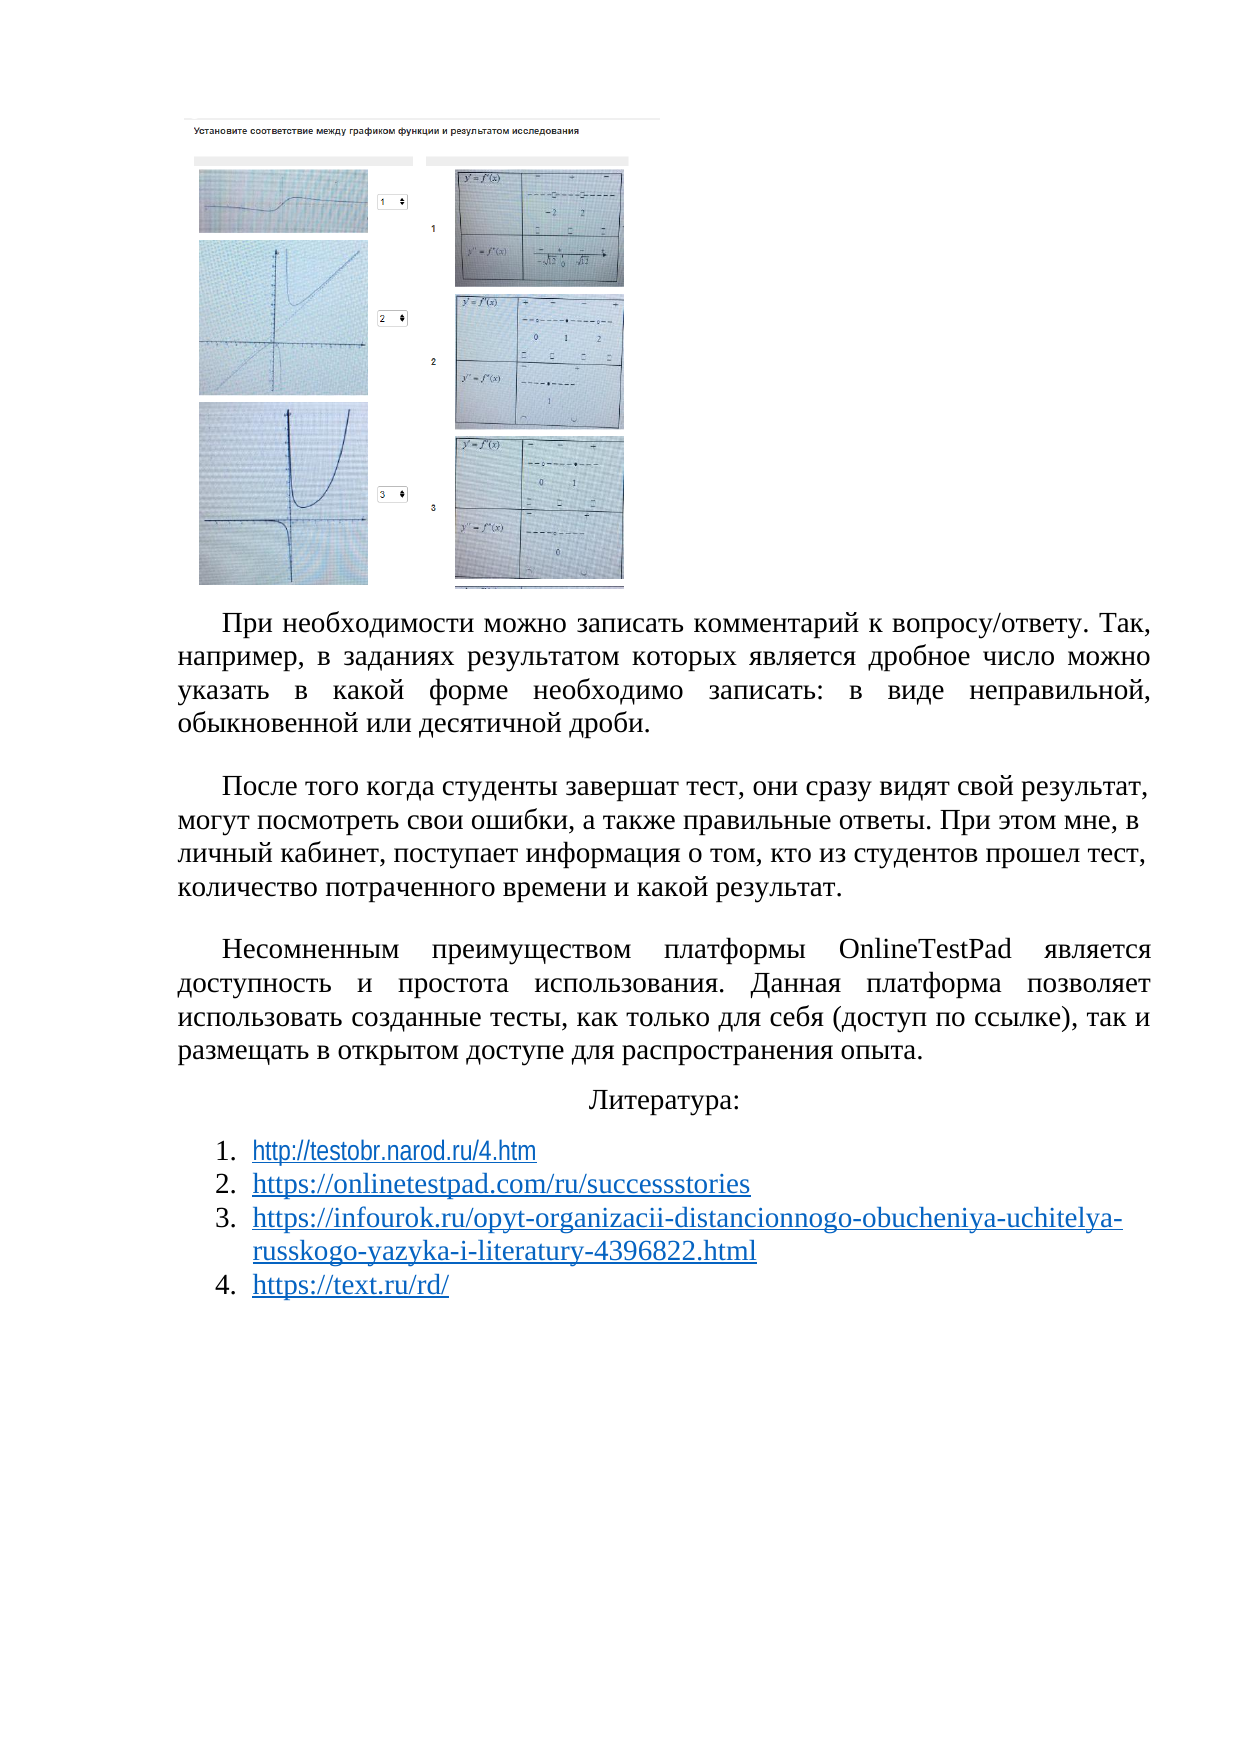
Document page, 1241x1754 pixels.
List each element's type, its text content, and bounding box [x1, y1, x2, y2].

list http://testobr.narod.ru/4.htm [215, 1133, 1152, 1166]
text Литература: [177, 1082, 1152, 1116]
text Несомненным преимуществом платформы OnlineTestPad является доступность и простота использования. Данная платформа позволяет использовать созданные тесты, как только для себя (доступ по ссылке), так и размещать в открытом доступе для распространения опыта. [177, 932, 1152, 1066]
list https://infourok.ru/opyt-organizacii-distancionnogo-obucheniya-uchitelya-russkogo-yazyka-i-literatury-4396822.html [215, 1200, 1152, 1267]
picture [177, 118, 660, 589]
text При необходимости можно записать комментарий к вопросу/ответу. Так, например, в заданиях результатом которых является дробное число можно указать в какой форме необходимо записать: в виде неправильной, обыкновенной или десятичной дроби. [177, 605, 1152, 739]
text После того когда студенты завершат тест, они сразу видят свой результат, могут посмотреть свои ошибки, а также правильные ответы. При этом мне, в личный кабинет, поступает информация о том, кто из студентов прошел тест, количество потраченного времени и какой результат. [177, 768, 1152, 902]
list https://text.ru/rd/ [215, 1267, 1152, 1300]
list https://onlinetestpad.com/ru/successstories [215, 1166, 1152, 1200]
